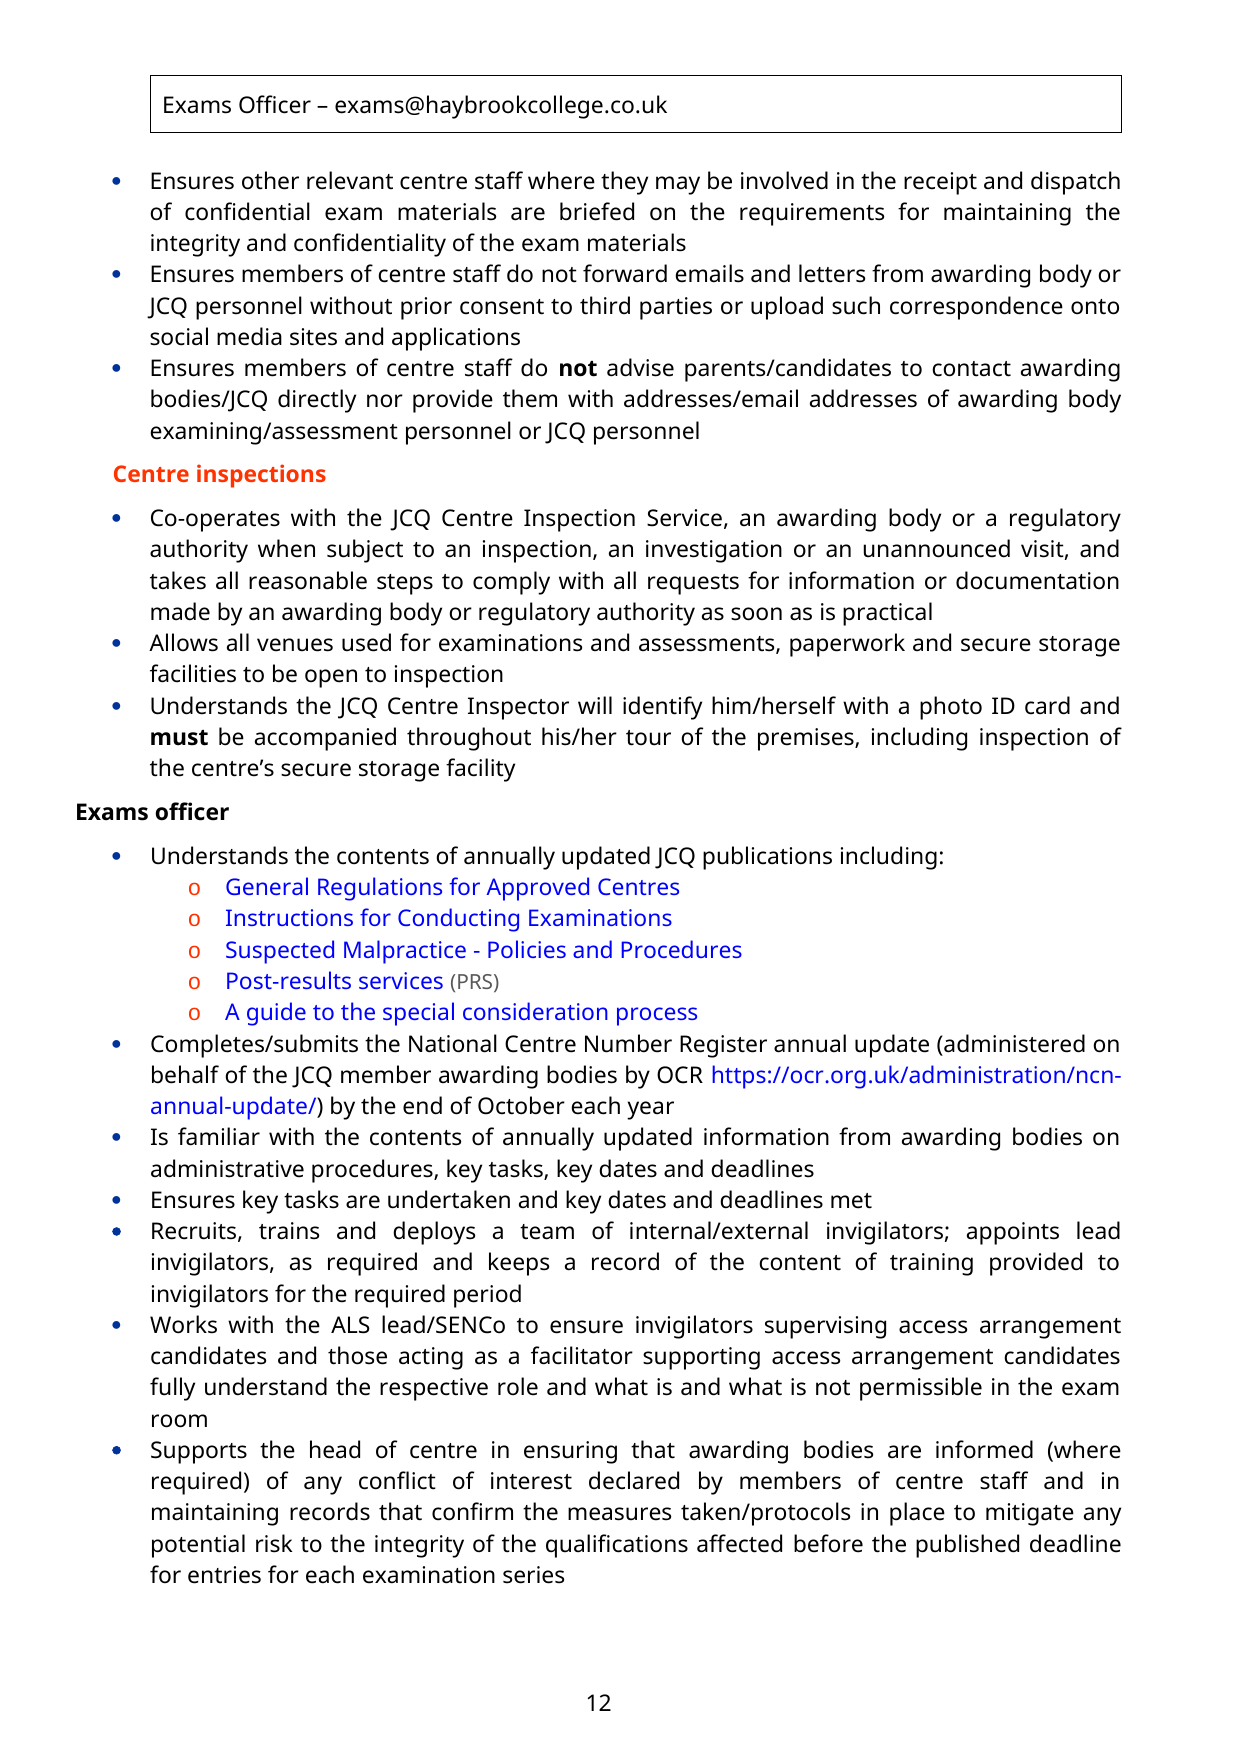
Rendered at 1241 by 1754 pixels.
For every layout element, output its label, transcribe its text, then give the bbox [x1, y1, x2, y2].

list Completes/submits the National Centre Number Register annual update (administered on behalf of the JCQ member awarding bodies by OCR https://ocr.org.uk/administration/ncn-annual-update/) by the end of October each year [112, 1028, 1122, 1121]
list A guide to the special consideration process [187, 996, 1122, 1028]
list Suspected Malpractice - Policies and Procedures [187, 933, 1122, 965]
list Understands the contents of annually updated JCQ publications including: [112, 839, 1122, 871]
list Works with the ALS lead/SENCo to ensure invigilators supervising access arrangement candidates and those acting as a facilitator supporting access arrangement candidates fully understand the respective role and what is and what is not permissible in the exam room [112, 1309, 1122, 1434]
list Instructions for Conducting Examinations [187, 902, 1122, 933]
list Ensures members of centre staff do not advise parents/candidates to contact awarding bodies/JCQ directly nor provide them with addresses/email addresses of awarding body examining/assessment personnel or JCQ personnel [112, 352, 1122, 446]
text Exams officer [75, 796, 1122, 827]
list Co-operates with the JCQ Centre Inspection Service, an awarding body or a regulatory authority when subject to an inspection, an investigation or an unannounced visit, and takes all reasonable steps to comply with all requests for information or documentation made by an awarding body or regulatory authority as soon as is practical [112, 502, 1122, 627]
list Ensures key tasks are undertaken and key dates and deadlines met [112, 1184, 1122, 1215]
list Supports the head of centre in ensuring that awarding bodies are informed (where required) of any conflict of interest declared by members of centre staff and in maintaining records that confirm the measures taken/protocols in place to mitigate any potential risk to the integrity of the qualifications affected before the published deadline for entries for each examination series [112, 1434, 1122, 1590]
list Recruits, trains and deploys a team of internal/external invigilators; appoints lead invigilators, as required and keeps a record of the content of training provided to invigilators for the required period [112, 1215, 1122, 1309]
list Ensures members of centre staff do not forward emails and letters from awarding body or JCQ personnel without prior consent to third parties or upload such correspondence onto social media sites and applications [112, 258, 1122, 352]
list Understands the JCQ Centre Inspector will identify him/herself with a photo ID card and must be accompanied throughout his/her tour of the premises, including inspection of the centre’s secure storage facility [112, 689, 1122, 783]
list Is familiar with the contents of annually updated information from awarding bodies on administrative procedures, key tasks, key dates and deadlines [112, 1121, 1122, 1184]
list General Regulations for Approved Centres [187, 871, 1122, 902]
list Post-results services (PRS) [187, 965, 1122, 996]
list Ensures other relevant centre staff where they may be involved in the receipt and dispatch of confidential exam materials are briefed on the requirements for maintaining the integrity and confidentiality of the exam materials [112, 164, 1122, 258]
subtitle Centre inspections [112, 458, 1122, 489]
list Allows all venues used for examinations and assessments, paperwork and secure storage facilities to be open to inspection [112, 627, 1122, 689]
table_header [151, 76, 1121, 132]
